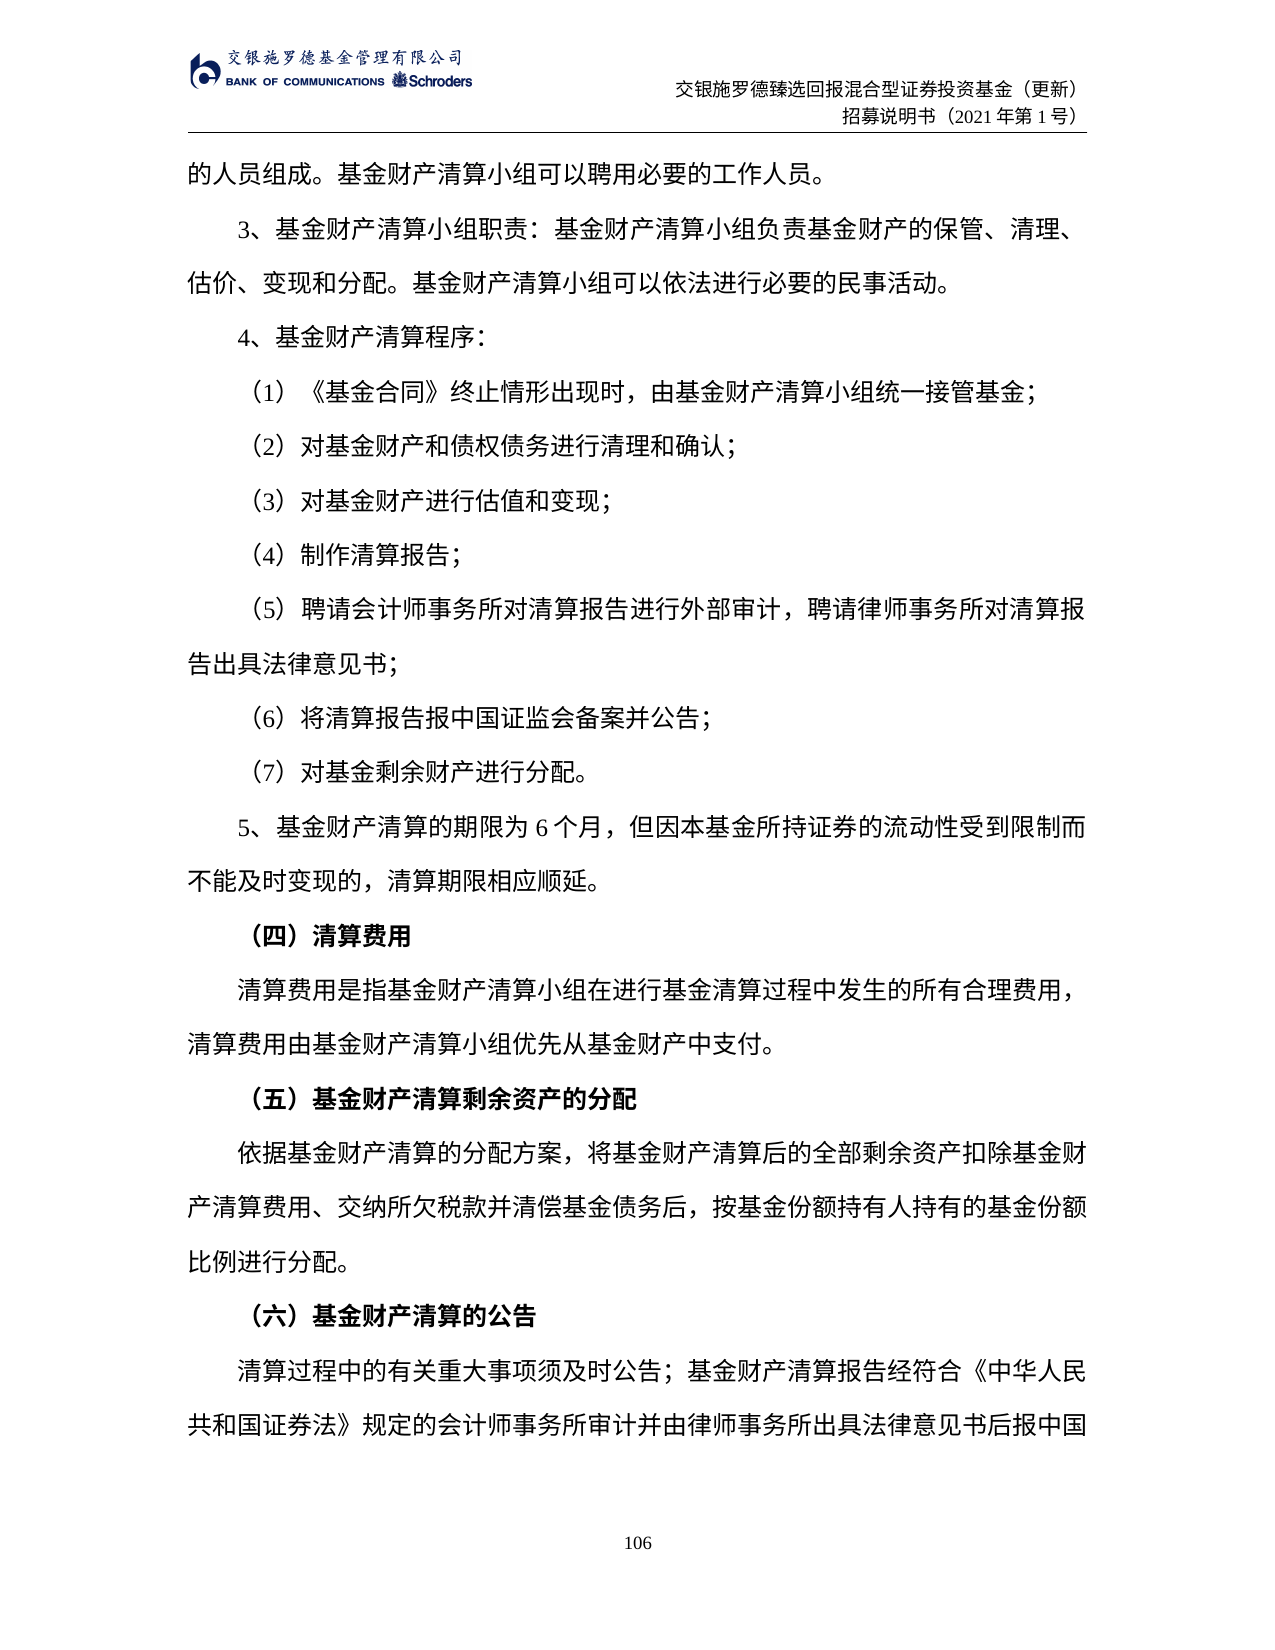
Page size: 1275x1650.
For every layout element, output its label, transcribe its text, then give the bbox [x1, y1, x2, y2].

text 4、基金财产清算程序： [187, 318, 1087, 354]
text （5）聘请会计师事务所对清算报告进行外部审计，聘请律师事务所对清算报告出具法律意见书； [187, 590, 1087, 680]
text （2）对基金财产和债权债务进行清理和确认； [187, 427, 1087, 463]
text 3、基金财产清算小组职责：基金财产清算小组负责基金财产的保管、清理、估价、变现和分配。基金财产清算小组可以依法进行必要的民事活动。 [187, 209, 1087, 300]
text （五）基金财产清算剩余资产的分配 [187, 1079, 1087, 1115]
text （1）《基金合同》终止情形出现时，由基金财产清算小组统一接管基金； [187, 372, 1087, 408]
text （6）将清算报告报中国证监会备案并公告； [187, 698, 1087, 735]
text （4）制作清算报告； [187, 535, 1087, 572]
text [187, 155, 1087, 191]
text （7）对基金剩余财产进行分配。 [187, 753, 1087, 789]
text 依据基金财产清算的分配方案，将基金财产清算后的全部剩余资产扣除基金财产清算费用、交纳所欠税款并清偿基金债务后，按基金份额持有人持有的基金份额比例进行分配。 [187, 1133, 1087, 1278]
text 5、基金财产清算的期限为6个月，但因本基金所持证券的流动性受到限制而不能及时变现的，清算期限相应顺延。 [187, 807, 1087, 898]
text 清算费用是指基金财产清算小组在进行基金清算过程中发生的所有合理费用，清算费用由基金财产清算小组优先从基金财产中支付。 [187, 970, 1087, 1061]
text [187, 1351, 1087, 1442]
text （六）基金财产清算的公告 [187, 1297, 1087, 1333]
text （四）清算费用 [187, 916, 1087, 952]
picture [190, 50, 472, 89]
text （3）对基金财产进行估值和变现； [187, 481, 1087, 517]
